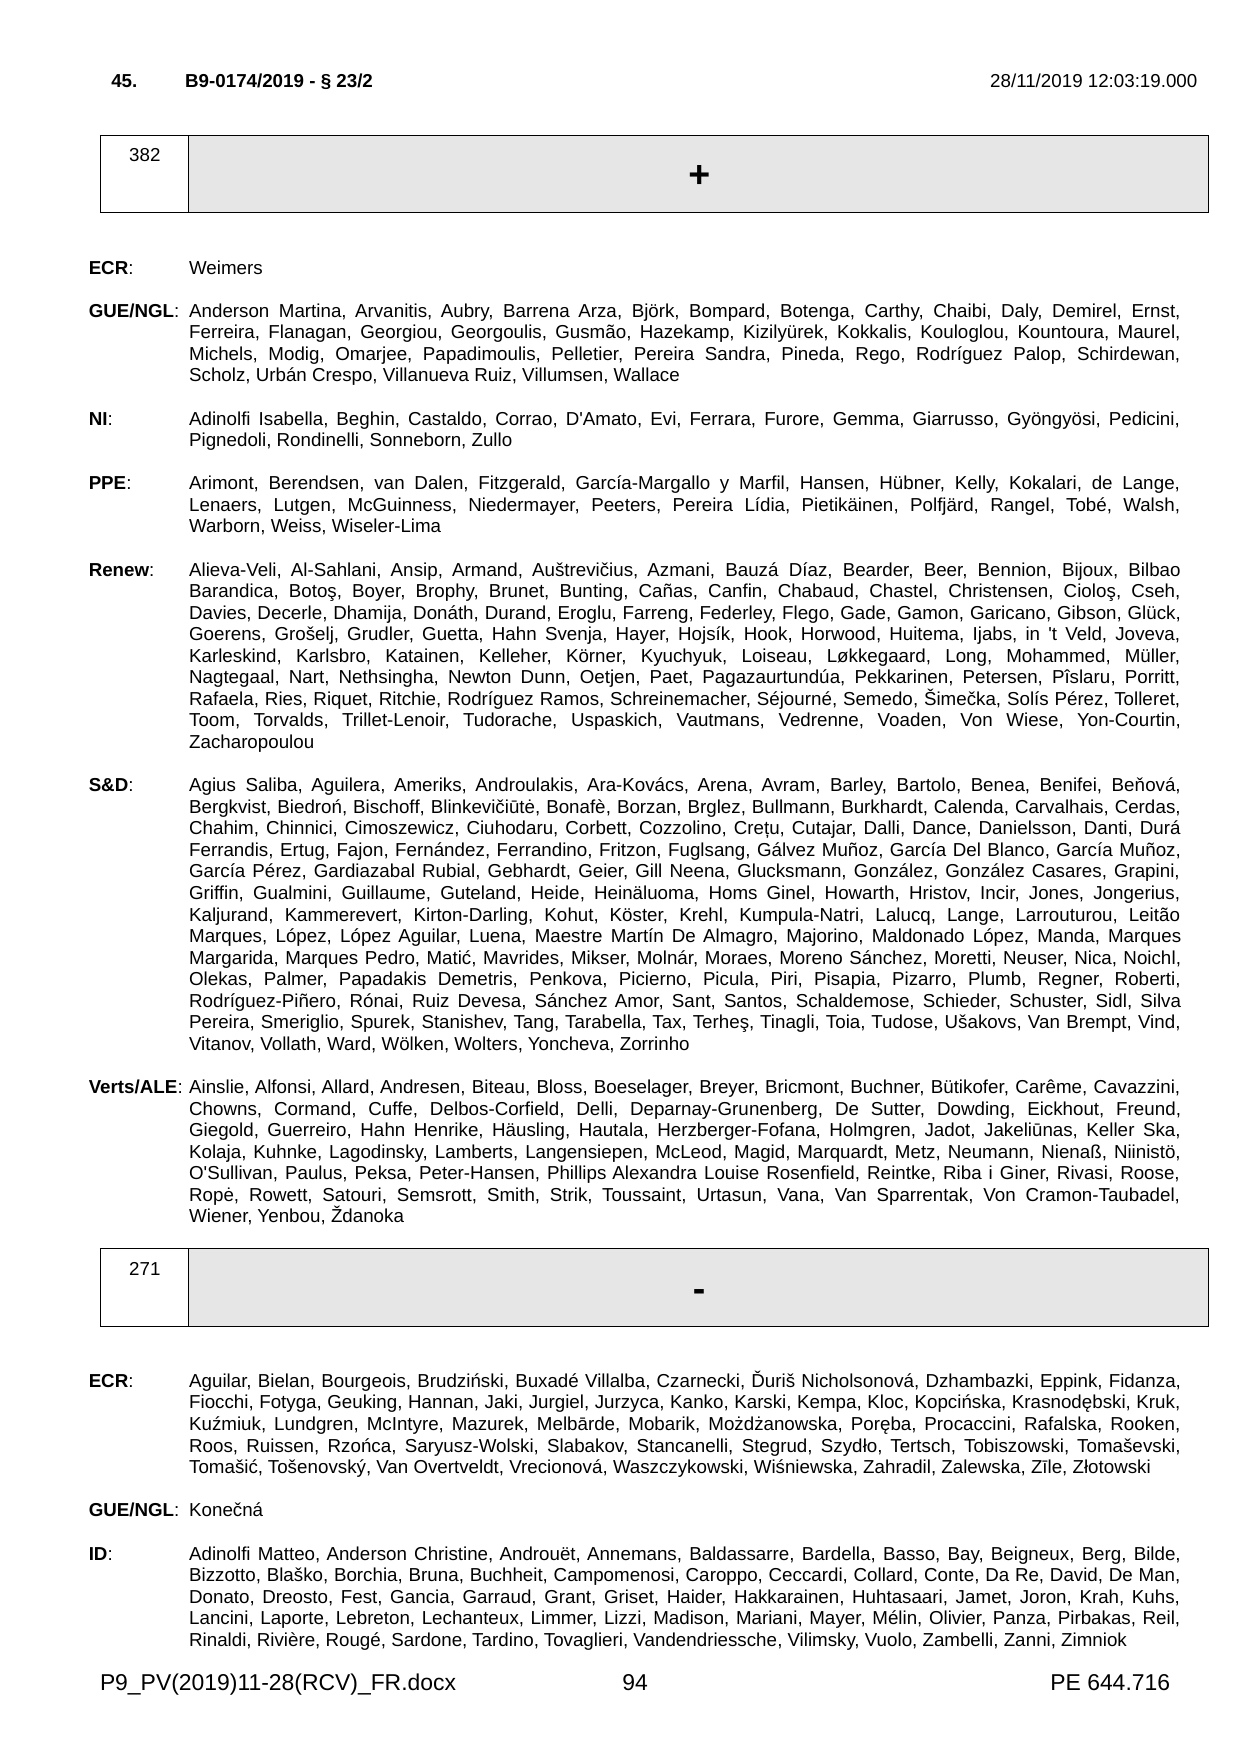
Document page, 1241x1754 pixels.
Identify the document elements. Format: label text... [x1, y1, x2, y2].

text ECR: Weimers [88, 256, 1181, 278]
table_header 28/11/2019 12:03:19.000 [955, 70, 1208, 92]
text Renew: Alieva-Veli, Al-Sahlani, Ansip, Armand, Auštrevičius, Azmani, Bauzá Díaz, Bearder, Beer, Bennion, Bijoux, Bilbao Barandica, Botoş, Boyer, Brophy, Brunet, Bunting, Cañas, Canfin, Chabaud, Chastel, Christensen, Cioloş, Cseh, Davies, Decerle, Dhamija, Donáth, Durand, Eroglu, Farreng, Federley, Flego, Gade, Gamon, Garicano, Gibson, Glück, Goerens, Grošelj, Grudler, Guetta, Hahn Svenja, Hayer, Hojsík, Hook, Horwood, Huitema, Ijabs, in 't Veld, Joveva, Karleskind, Karlsbro, Katainen, Kelleher, Körner, Kyuchyuk, Loiseau, Løkkegaard, Long, Mohammed, Müller, Nagtegaal, Nart, Nethsingha, Newton Dunn, Oetjen, Paet, Pagazaurtundúa, Pekkarinen, Petersen, Pîslaru, Porritt, Rafaela, Ries, Riquet, Ritchie, Rodríguez Ramos, Schreinemacher, Séjourné, Semedo, Šimečka, Solís Pérez, Tolleret, Toom, Torvalds, Trillet-Lenoir, Tudorache, Uspaskich, Vautmans, Vedrenne, Voaden, Von Wiese, Yon-Courtin, Zacharopoulou [88, 558, 1181, 752]
text PPE: Arimont, Berendsen, van Dalen, Fitzgerald, García-Margallo y Marfil, Hansen, Hübner, Kelly, Kokalari, de Lange, Lenaers, Lutgen, McGuinness, Niedermayer, Peeters, Pereira Lídia, Pietikäinen, Polfjärd, Rangel, Tobé, Walsh, Warborn, Weiss, Wiseler-Lima [88, 472, 1181, 537]
table_header + [189, 136, 1208, 212]
table_header B9-0174/2019 - § 23/2 [100, 70, 955, 92]
table_header 271 [101, 1249, 188, 1326]
table_header - [189, 1249, 1208, 1326]
text Verts/ALE: Ainslie, Alfonsi, Allard, Andresen, Biteau, Bloss, Boeselager, Breyer, Bricmont, Buchner, Bütikofer, Carême, Cavazzini, Chowns, Cormand, Cuffe, Delbos-Corfield, Delli, Deparnay-Grunenberg, De Sutter, Dowding, Eickhout, Freund, Giegold, Guerreiro, Hahn Henrike, Häusling, Hautala, Herzberger-Fofana, Holmgren, Jadot, Jakeliūnas, Keller Ska, Kolaja, Kuhnke, Lagodinsky, Lamberts, Langensiepen, McLeod, Magid, Marquardt, Metz, Neumann, Nienaß, Niinistö, O'Sullivan, Paulus, Peksa, Peter-Hansen, Phillips Alexandra Louise Rosenfield, Reintke, Riba i Giner, Rivasi, Roose, Ropė, Rowett, Satouri, Semsrott, Smith, Strik, Toussaint, Urtasun, Vana, Van Sparrentak, Von Cramon-Taubadel, Wiener, Yenbou, Ždanoka [88, 1076, 1181, 1227]
text NI: Adinolfi Isabella, Beghin, Castaldo, Corrao, D'Amato, Evi, Ferrara, Furore, Gemma, Giarrusso, Gyöngyösi, Pedicini, Pignedoli, Rondinelli, Sonneborn, Zullo [88, 407, 1181, 451]
text ECR: Aguilar, Bielan, Bourgeois, Brudziński, Buxadé Villalba, Czarnecki, Ďuriš Nicholsonová, Dzhambazki, Eppink, Fidanza, Fiocchi, Fotyga, Geuking, Hannan, Jaki, Jurgiel, Jurzyca, Kanko, Karski, Kempa, Kloc, Kopcińska, Krasnodębski, Kruk, Kuźmiuk, Lundgren, McIntyre, Mazurek, Melbārde, Mobarik, Możdżanowska, Poręba, Procaccini, Rafalska, Rooken, Roos, Ruissen, Rzońca, Saryusz-Wolski, Slabakov, Stancanelli, Stegrud, Szydło, Tertsch, Tobiszowski, Tomaševski, Tomašić, Tošenovský, Van Overtveldt, Vrecionová, Waszczykowski, Wiśniewska, Zahradil, Zalewska, Zīle, Złotowski [88, 1370, 1181, 1478]
text ID: Adinolfi Matteo, Anderson Christine, Androuët, Annemans, Baldassarre, Bardella, Basso, Bay, Beigneux, Berg, Bilde, Bizzotto, Blaško, Borchia, Bruna, Buchheit, Campomenosi, Caroppo, Ceccardi, Collard, Conte, Da Re, David, De Man, Donato, Dreosto, Fest, Gancia, Garraud, Grant, Griset, Haider, Hakkarainen, Huhtasaari, Jamet, Joron, Krah, Kuhs, Lancini, Laporte, Lebreton, Lechanteux, Limmer, Lizzi, Madison, Mariani, Mayer, Mélin, Olivier, Panza, Pirbakas, Reil, Rinaldi, Rivière, Rougé, Sardone, Tardino, Tovaglieri, Vandendriessche, Vilimsky, Vuolo, Zambelli, Zanni, Zimniok [88, 1542, 1181, 1650]
text GUE/NGL: Anderson Martina, Arvanitis, Aubry, Barrena Arza, Björk, Bompard, Botenga, Carthy, Chaibi, Daly, Demirel, Ernst, Ferreira, Flanagan, Georgiou, Georgoulis, Gusmão, Hazekamp, Kizilyürek, Kokkalis, Kouloglou, Kountoura, Maurel, Michels, Modig, Omarjee, Papadimoulis, Pelletier, Pereira Sandra, Pineda, Rego, Rodríguez Palop, Schirdewan, Scholz, Urbán Crespo, Villanueva Ruiz, Villumsen, Wallace [88, 299, 1181, 386]
text GUE/NGL: Konečná [88, 1499, 1181, 1521]
text S&D: Agius Saliba, Aguilera, Ameriks, Androulakis, Ara-Kovács, Arena, Avram, Barley, Bartolo, Benea, Benifei, Beňová, Bergkvist, Biedroń, Bischoff, Blinkevičiūtė, Bonafè, Borzan, Brglez, Bullmann, Burkhardt, Calenda, Carvalhais, Cerdas, Chahim, Chinnici, Cimoszewicz, Ciuhodaru, Corbett, Cozzolino, Crețu, Cutajar, Dalli, Dance, Danielsson, Danti, Durá Ferrandis, Ertug, Fajon, Fernández, Ferrandino, Fritzon, Fuglsang, Gálvez Muñoz, García Del Blanco, García Muñoz, García Pérez, Gardiazabal Rubial, Gebhardt, Geier, Gill Neena, Glucksmann, González, González Casares, Grapini, Griffin, Gualmini, Guillaume, Guteland, Heide, Heinäluoma, Homs Ginel, Howarth, Hristov, Incir, Jones, Jongerius, Kaljurand, Kammerevert, Kirton-Darling, Kohut, Köster, Krehl, Kumpula-Natri, Lalucq, Lange, Larrouturou, Leitão Marques, López, López Aguilar, Luena, Maestre Martín De Almagro, Majorino, Maldonado López, Manda, Marques Margarida, Marques Pedro, Matić, Mavrides, Mikser, Molnár, Moraes, Moreno Sánchez, Moretti, Neuser, Nica, Noichl, Olekas, Palmer, Papadakis Demetris, Penkova, Picierno, Picula, Piri, Pisapia, Pizarro, Plumb, Regner, Roberti, Rodríguez-Piñero, Rónai, Ruiz Devesa, Sánchez Amor, Sant, Santos, Schaldemose, Schieder, Schuster, Sidl, Silva Pereira, Smeriglio, Spurek, Stanishev, Tang, Tarabella, Tax, Terheş, Tinagli, Toia, Tudose, Ušakovs, Van Brempt, Vind, Vitanov, Vollath, Ward, Wölken, Wolters, Yoncheva, Zorrinho [88, 774, 1181, 1054]
table_header 382 [101, 136, 188, 212]
